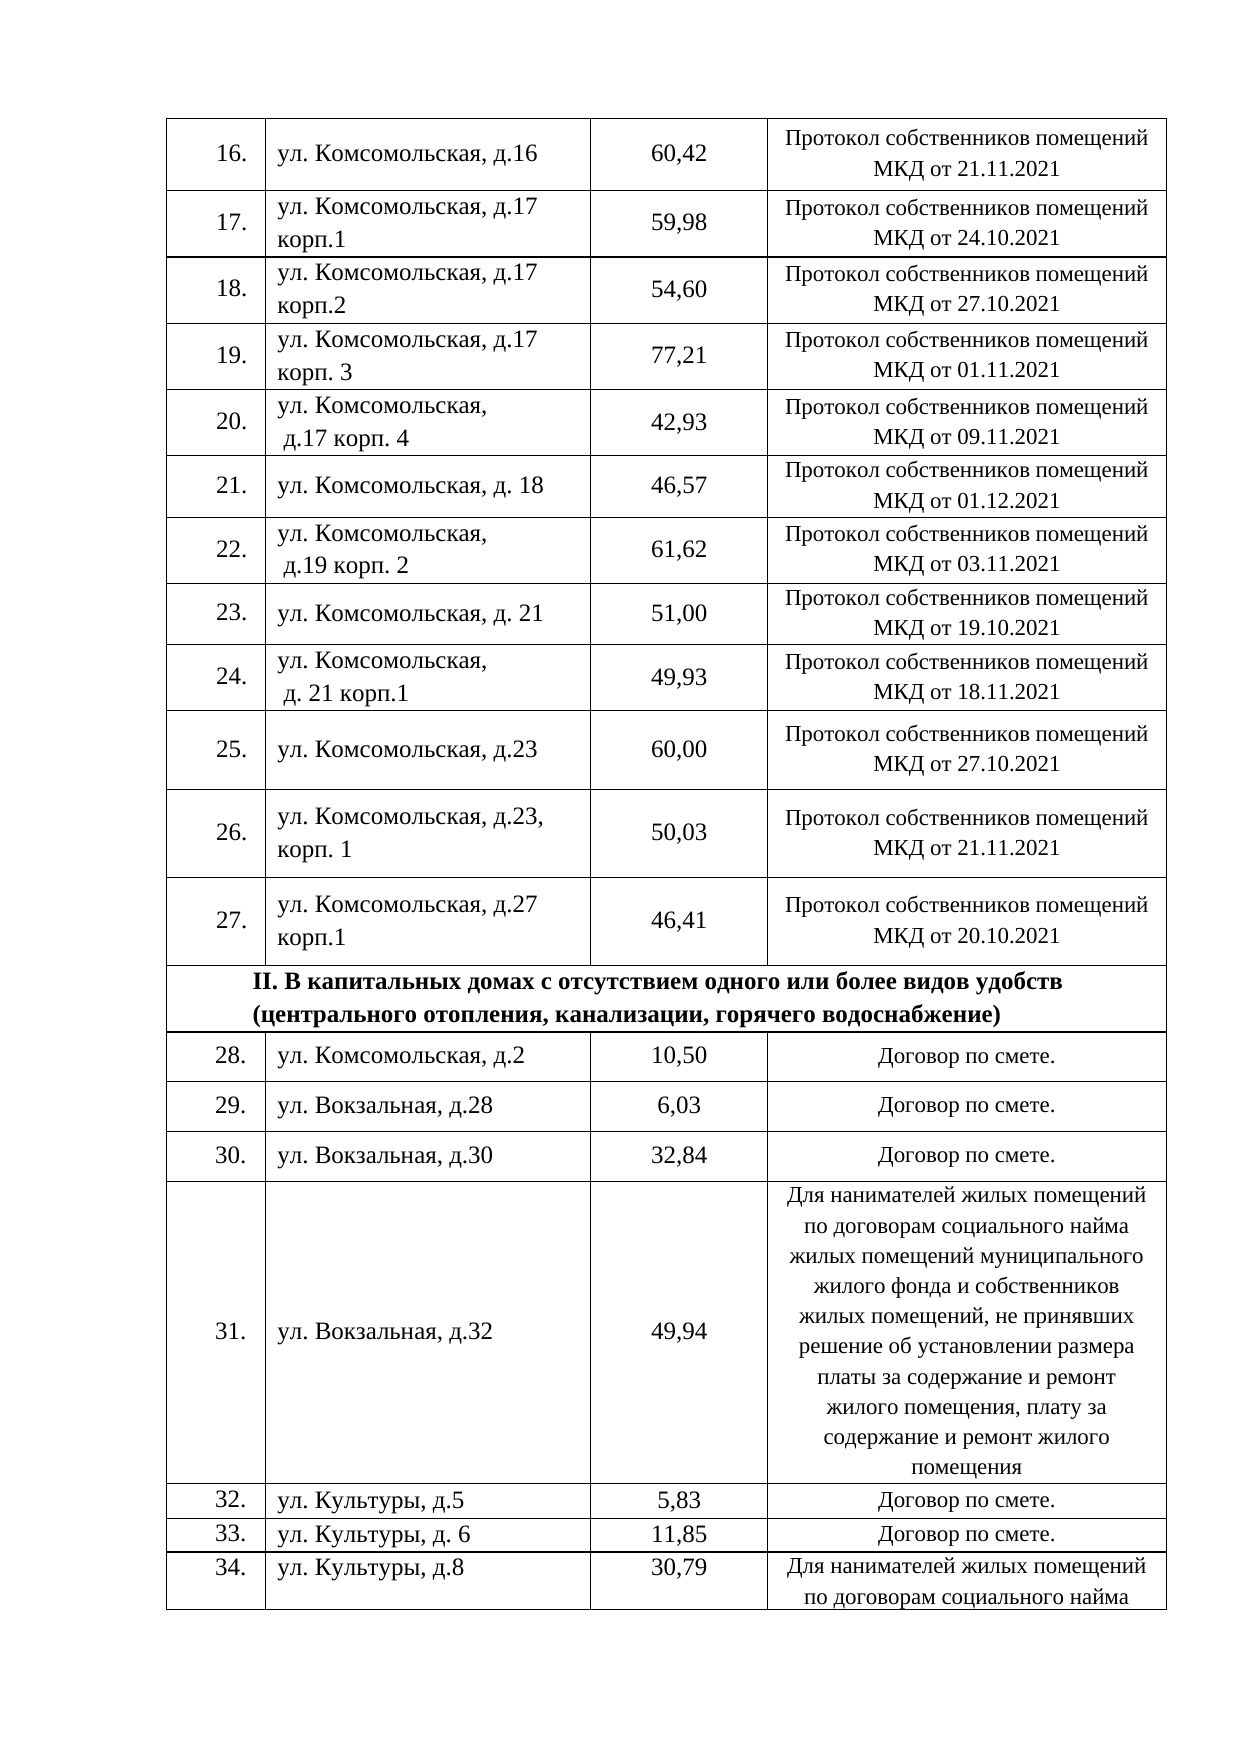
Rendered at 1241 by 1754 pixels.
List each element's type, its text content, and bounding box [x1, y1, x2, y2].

table_cell 6,03 [591, 1082, 767, 1131]
table_cell 49,94 [591, 1182, 767, 1483]
table_cell [167, 456, 265, 517]
table_cell 77,21 [591, 324, 767, 389]
table_cell 49,93 [591, 645, 767, 710]
table_cell [167, 1484, 265, 1517]
table_cell [167, 324, 265, 389]
table_cell ул. Комсомольская, д.17 корп. 4 [266, 390, 590, 455]
table_cell ул. Комсомольская, д. 21 корп.1 [266, 645, 590, 710]
table_cell ул. Культуры, д.8 [266, 1553, 590, 1609]
table_cell Договор по смете. [768, 1519, 1166, 1551]
table_cell 32,84 [591, 1132, 767, 1181]
table_cell ул. Комсомольская, д. 21 [266, 584, 590, 644]
table_cell Протокол собственников помещений МКД от 24.10.2021 [768, 191, 1166, 256]
table_cell 59,98 [591, 191, 767, 256]
table_cell [167, 1082, 265, 1131]
table_cell ул. Комсомольская, д.23, корп. 1 [266, 790, 590, 877]
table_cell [768, 1553, 1166, 1609]
table_cell 46,57 [591, 456, 767, 517]
table_cell Протокол собственников помещений МКД от 27.10.2021 [768, 711, 1166, 789]
table_cell ул. Комсомольская, д.2 [266, 1033, 590, 1081]
table_cell [167, 258, 265, 323]
table_cell Протокол собственников помещений МКД от 09.11.2021 [768, 390, 1166, 455]
table_cell Протокол собственников помещений МКД от 19.10.2021 [768, 584, 1166, 644]
table_cell [167, 1182, 265, 1483]
table_cell [167, 1519, 265, 1551]
table_cell Протокол собственников помещений МКД от 18.11.2021 [768, 645, 1166, 710]
table_cell 5,83 [591, 1484, 767, 1517]
table_cell [167, 1033, 265, 1081]
table_cell ул. Вокзальная, д.32 [266, 1182, 590, 1483]
table_cell [167, 790, 265, 877]
table_cell ул. Комсомольская, д.17 корп. 3 [266, 324, 590, 389]
table_cell [167, 584, 265, 644]
table_cell 51,00 [591, 584, 767, 644]
table_cell Протокол собственников помещений МКД от 01.12.2021 [768, 456, 1166, 517]
table_cell [167, 390, 265, 455]
table_cell ул. Комсомольская, д.27 корп.1 [266, 878, 590, 965]
table_cell ул. Комсомольская, д.23 [266, 711, 590, 789]
table_cell Договор по смете. [768, 1484, 1166, 1517]
table_cell [167, 878, 265, 965]
table_cell Протокол собственников помещений МКД от 27.10.2021 [768, 258, 1166, 323]
table_cell Протокол собственников помещений МКД от 03.11.2021 [768, 518, 1166, 583]
table_cell [167, 1132, 265, 1181]
table_cell 10,50 [591, 1033, 767, 1081]
table_cell II. В капитальных домах с отсутствием одного или более видов удобств (центрального отопления, канализации, горячего водоснабжение) [167, 966, 1166, 1031]
table_cell Протокол собственников помещений МКД от 20.10.2021 [768, 878, 1166, 965]
table_cell 60,42 [591, 119, 767, 190]
table_cell Договор по смете. [768, 1082, 1166, 1131]
table_cell 61,62 [591, 518, 767, 583]
table_cell ул. Комсомольская, д. 18 [266, 456, 590, 517]
table_cell 60,00 [591, 711, 767, 789]
table_cell 42,93 [591, 390, 767, 455]
table_cell [167, 518, 265, 583]
table_cell 11,85 [591, 1519, 767, 1551]
table_cell ул. Культуры, д. 6 [266, 1519, 590, 1551]
table_cell Договор по смете. [768, 1132, 1166, 1181]
table_cell ул. Вокзальная, д.28 [266, 1082, 590, 1131]
table_cell [167, 711, 265, 789]
table_cell [167, 119, 265, 190]
table_cell 46,41 [591, 878, 767, 965]
table_cell ул. Комсомольская, д.17 корп.1 [266, 191, 590, 256]
table_cell 54,60 [591, 258, 767, 323]
table_cell ул. Вокзальная, д.30 [266, 1132, 590, 1181]
table_cell [167, 191, 265, 256]
table_cell Протокол собственников помещений МКД от 21.11.2021 [768, 119, 1166, 190]
table_cell ул. Комсомольская, д.16 [266, 119, 590, 190]
table_cell Протокол собственников помещений МКД от 21.11.2021 [768, 790, 1166, 877]
table_cell ул. Комсомольская, д.19 корп. 2 [266, 518, 590, 583]
table_cell [167, 1553, 265, 1609]
table_cell Договор по смете. [768, 1033, 1166, 1081]
table_cell 50,03 [591, 790, 767, 877]
table_cell ул. Культуры, д.5 [266, 1484, 590, 1517]
table_cell 30,79 [591, 1553, 767, 1609]
table_cell [167, 645, 265, 710]
table_cell Протокол собственников помещений МКД от 01.11.2021 [768, 324, 1166, 389]
table_cell ул. Комсомольская, д.17 корп.2 [266, 258, 590, 323]
